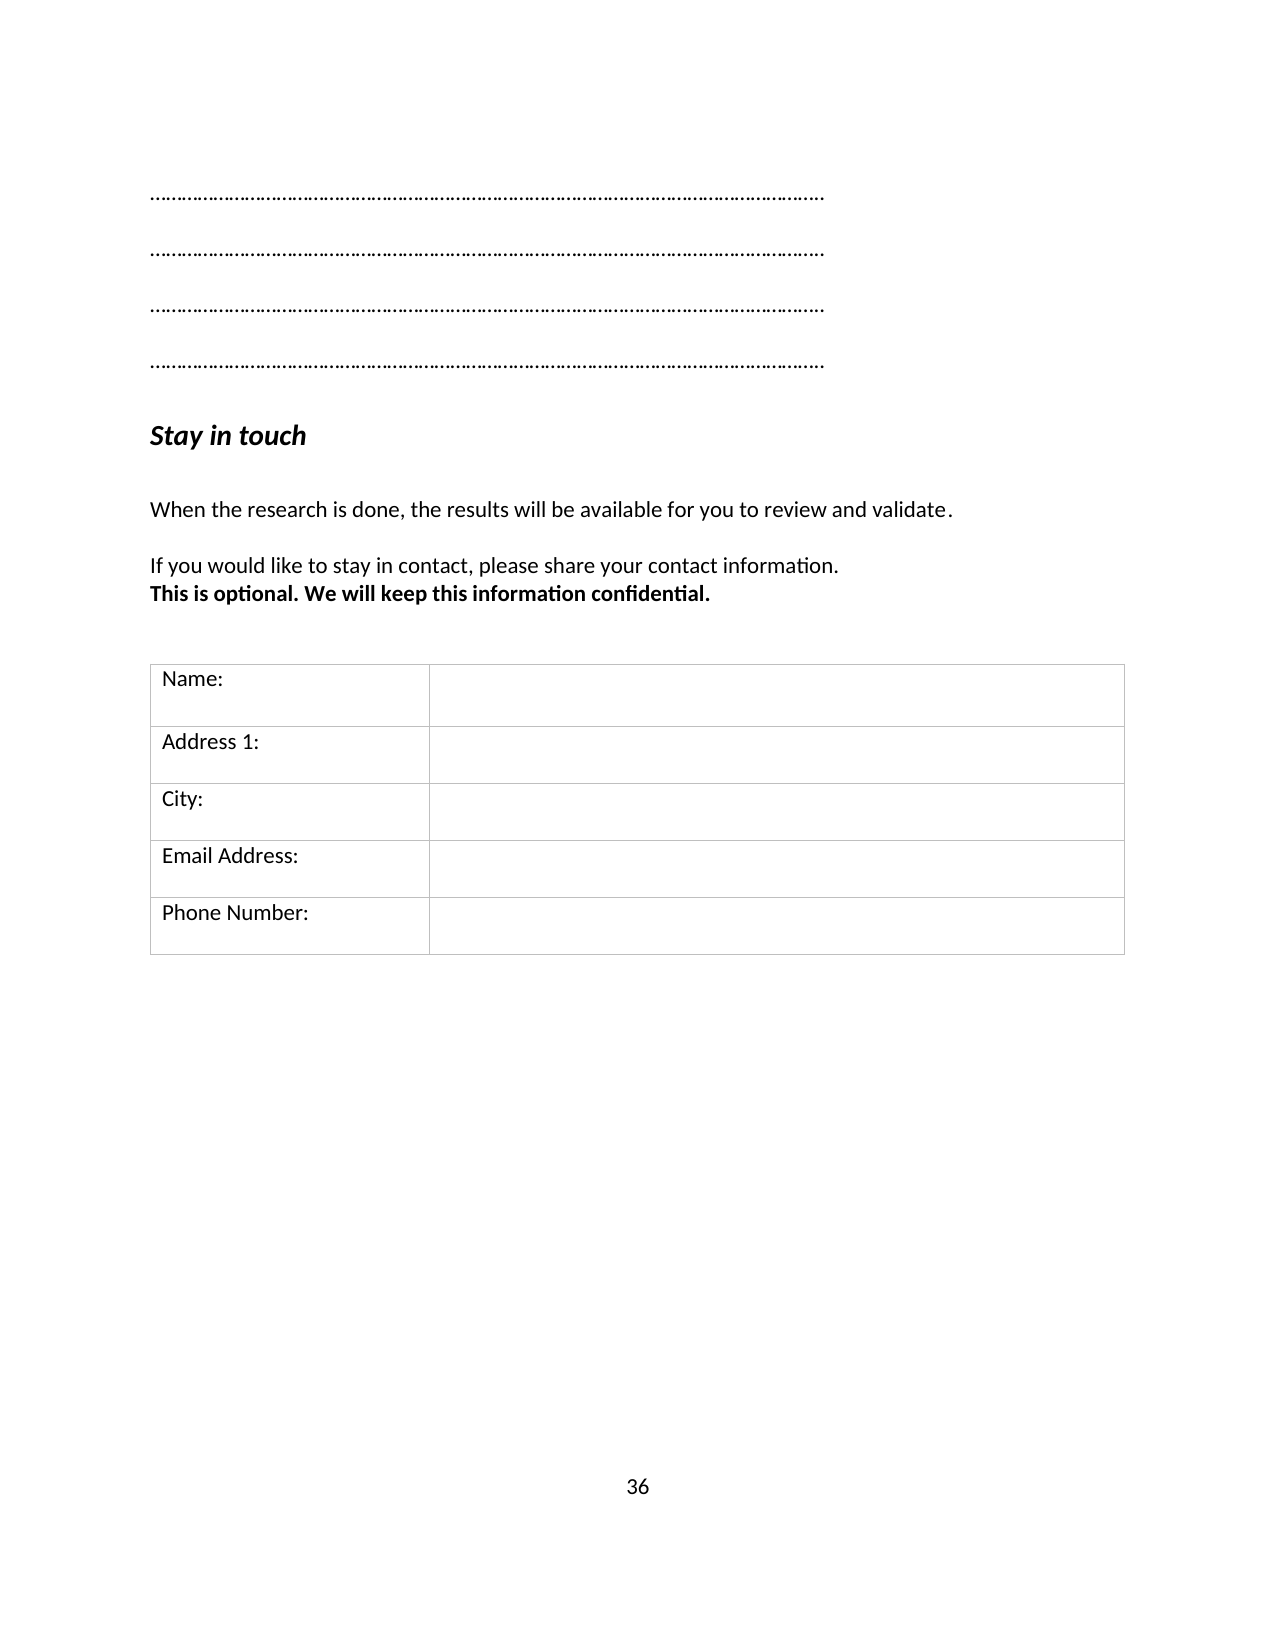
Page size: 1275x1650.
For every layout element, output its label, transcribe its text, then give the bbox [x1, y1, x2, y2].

table_cell Phone Number: [151, 898, 429, 954]
table_cell [430, 841, 1124, 897]
table_cell Email Address: [151, 841, 429, 897]
text If you would like to stay in contact, please share your contact information. This is optional. We will keep this information confidential. [150, 551, 1125, 607]
text When the research is done, the results will be available for you to review and validate. [150, 495, 1125, 523]
table_header Name: [151, 665, 429, 726]
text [150, 346, 1125, 374]
table_cell [430, 784, 1124, 840]
table_cell Address 1: [151, 727, 429, 783]
table_cell [430, 898, 1124, 954]
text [150, 290, 1125, 318]
table_cell City: [151, 784, 429, 840]
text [150, 178, 1125, 206]
table_cell [430, 727, 1124, 783]
text Stay in touch [150, 417, 1125, 453]
table_header [430, 665, 1124, 726]
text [150, 234, 1125, 262]
